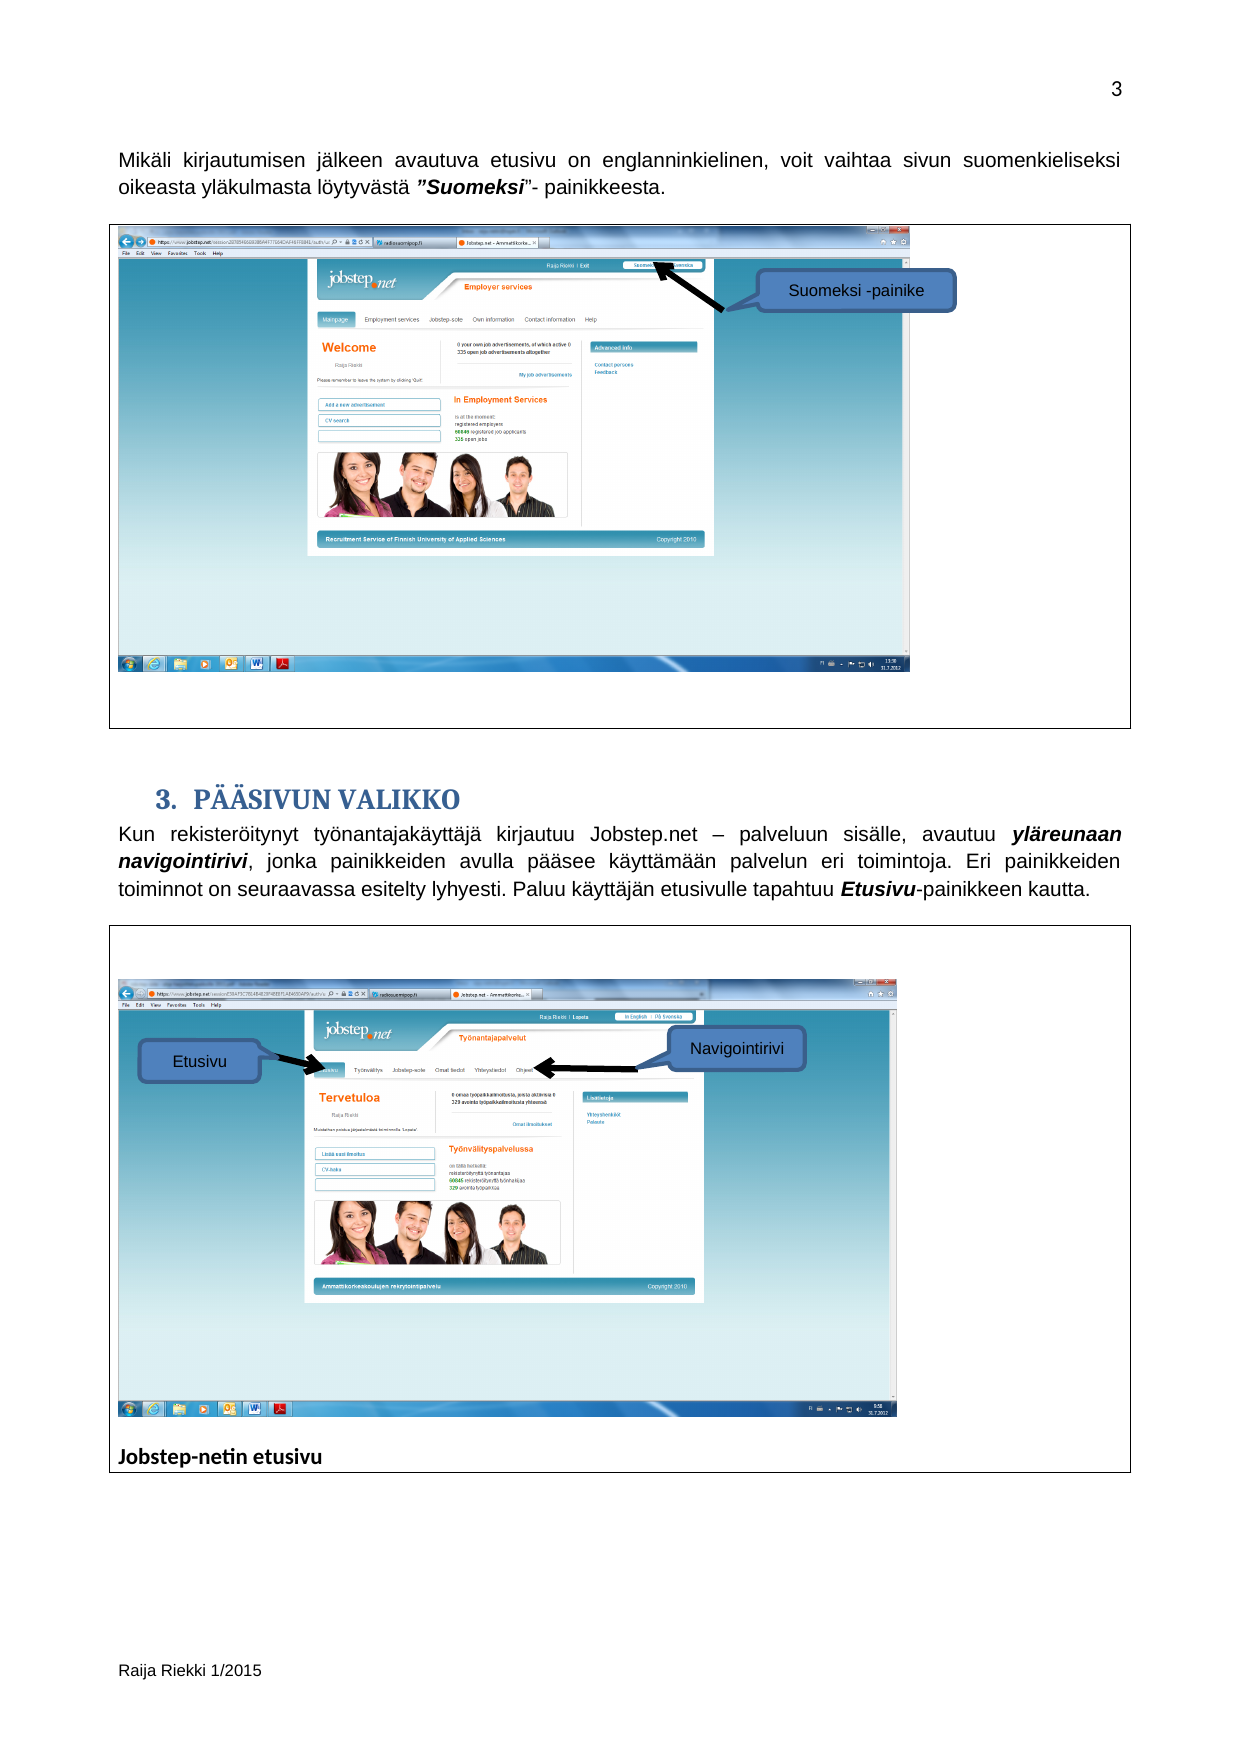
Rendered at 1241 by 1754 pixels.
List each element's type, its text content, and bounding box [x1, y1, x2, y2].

picture [118, 979, 897, 1417]
text Jobstep-netin etusivu [110, 1439, 1130, 1472]
picture [118, 226, 910, 672]
text Mikäli kirjautumisen jälkeen avautuva etusivu on englanninkielinen, voit vaihtaa sivun suomenkieliseksi oikeasta yläkulmasta löytyvästä ”Suomeksi”- painikkeesta. [118, 148, 1122, 199]
subtitle PÄÄSIVUN VALIKKO [156, 783, 1122, 817]
text Kun rekisteröitynyt työnantajakäyttäjä kirjautuu Jobstep.net – palveluun sisälle, avautuu yläreunaan navigointirivi, jonka painikkeiden avulla pääsee käyttämään palvelun eri toimintoja. Eri painikkeiden toiminnot on seuraavassa esitelty lyhyesti. Paluu käyttäjän etusivulle tapahtuu Etusivu-painikkeen kautta. [118, 822, 1122, 901]
